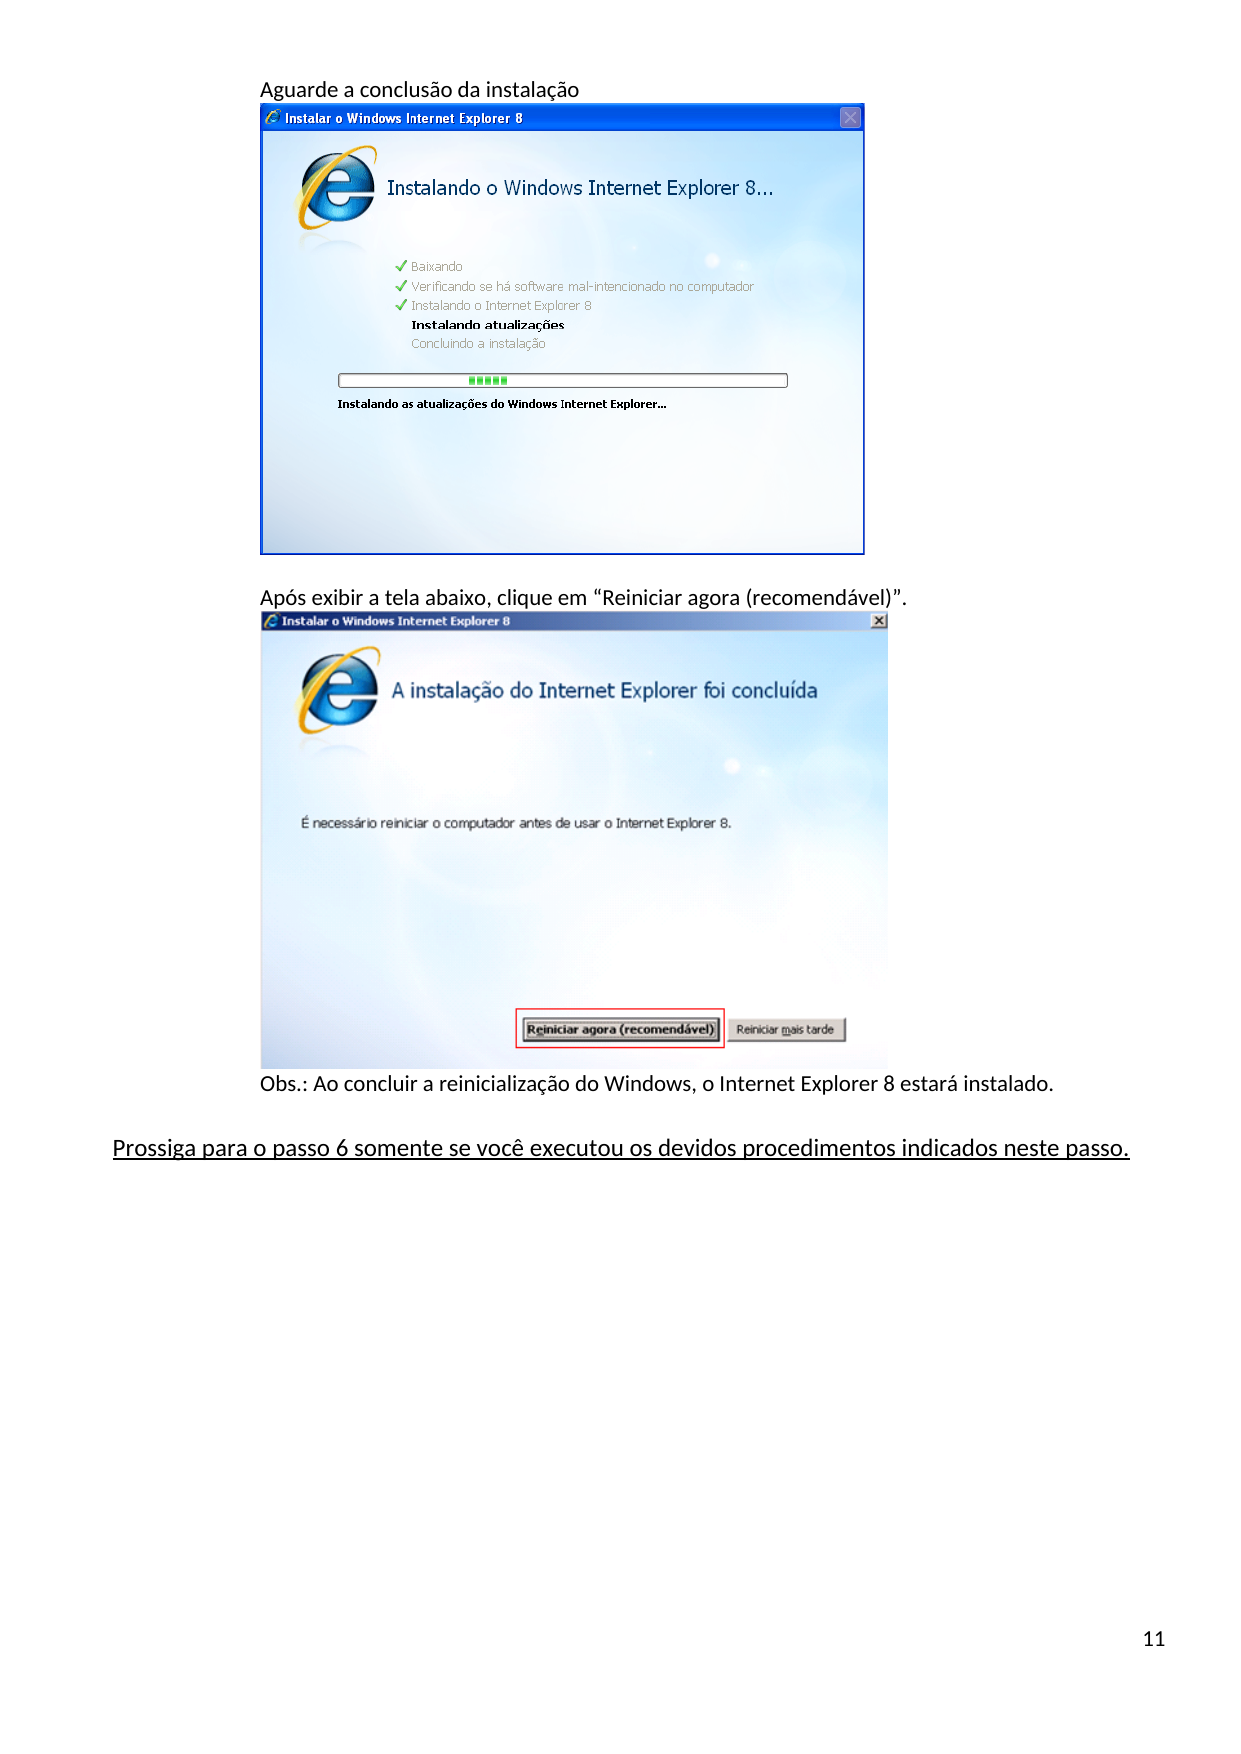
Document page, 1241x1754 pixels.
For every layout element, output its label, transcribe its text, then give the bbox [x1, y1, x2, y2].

picture [260, 610, 888, 1069]
picture [260, 103, 865, 555]
text Após exibir a tela abaixo, clique em “Reiniciar agora (recomendável)”. [186, 583, 1165, 611]
text Aguarde a conclusão da instalação [222, 75, 1165, 103]
text Prossiga para o passo 6 somente se você executou os devidos procedimentos indicados neste passo. [75, 1132, 1165, 1163]
text Obs.: Ao concluir a reinicialização do Windows, o Internet Explorer 8 estará instalado. [186, 1069, 1165, 1097]
